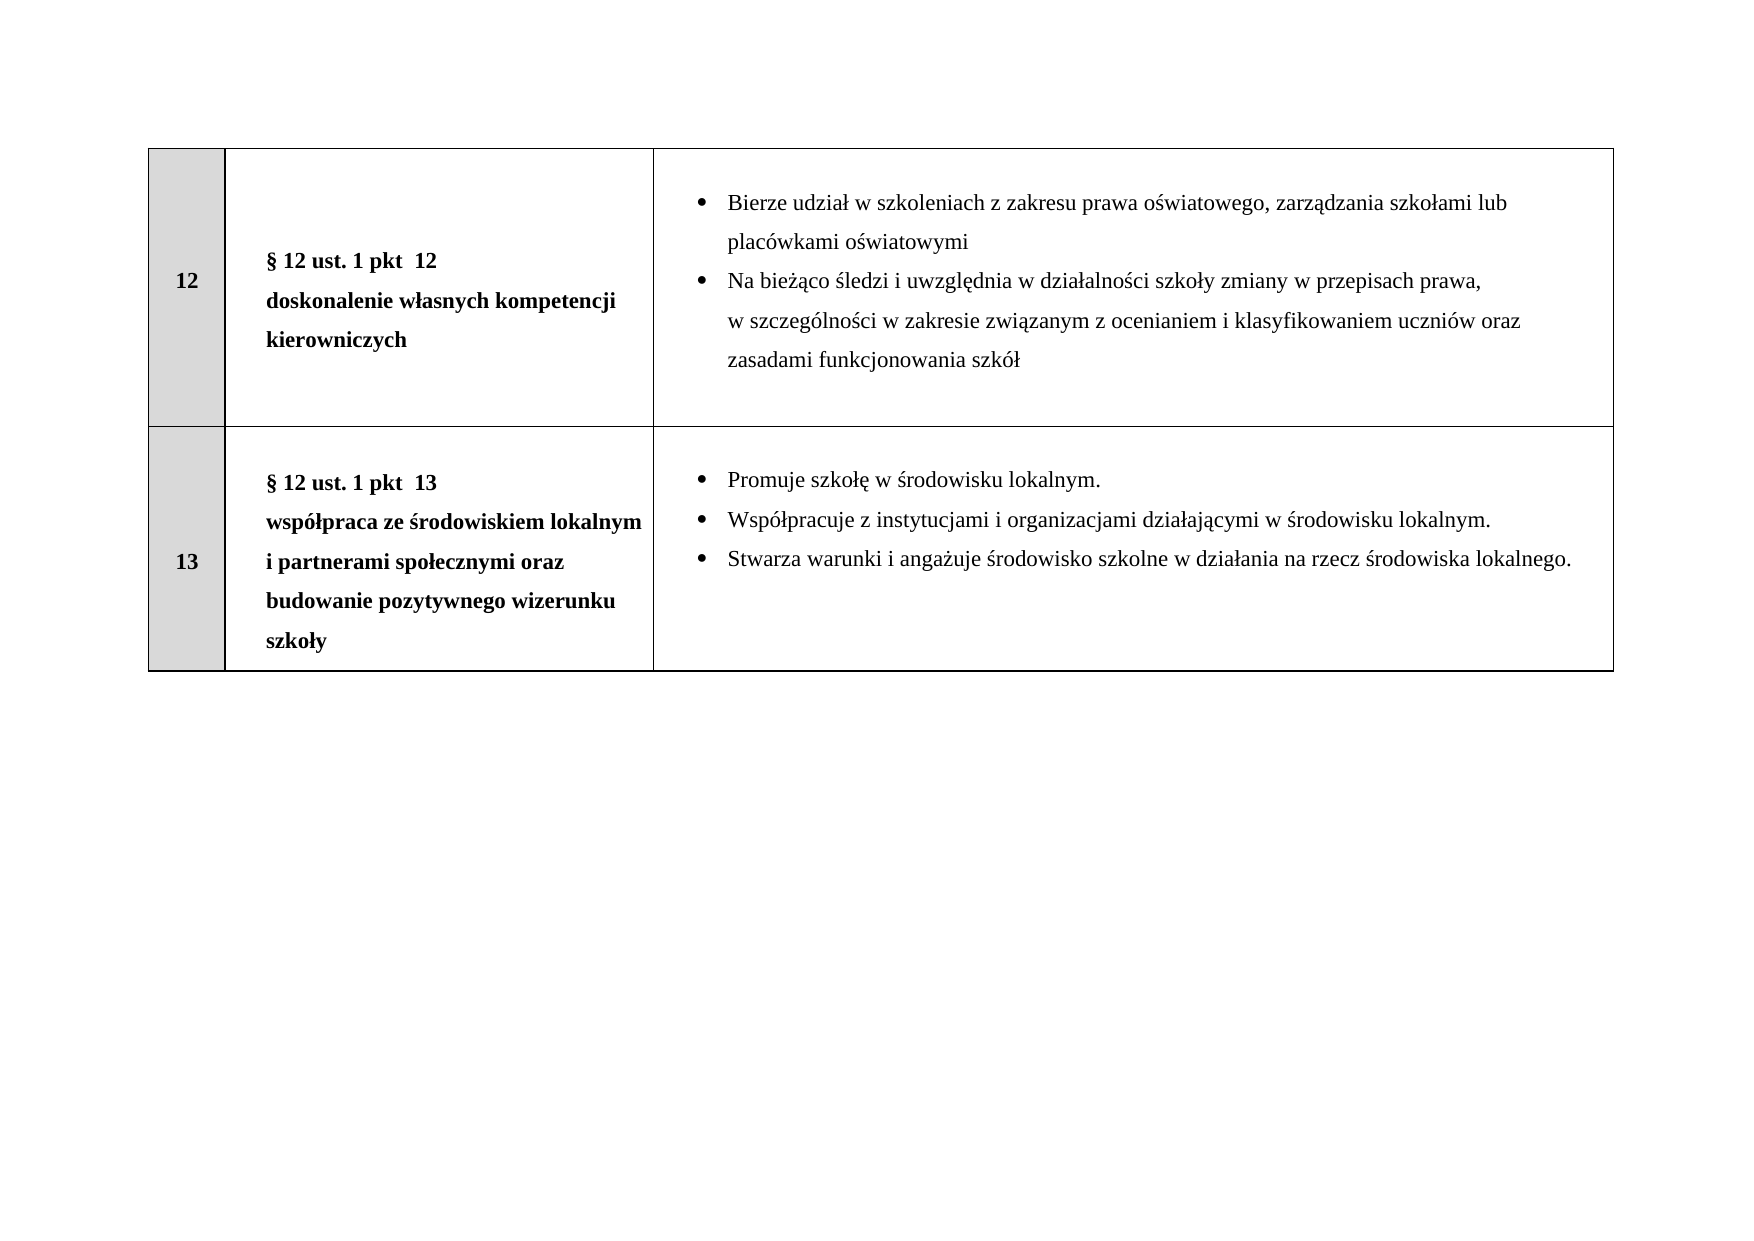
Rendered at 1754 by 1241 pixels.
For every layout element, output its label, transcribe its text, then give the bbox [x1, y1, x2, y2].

table_cell 12 [149, 149, 224, 426]
table_cell § 12 ust. 1 pkt 13 współpraca ze środowiskiem lokalnym i partnerami społecznymi oraz budowanie pozytywnego wizerunku szkoły [226, 427, 653, 670]
table_cell 13 [149, 427, 224, 670]
table_cell Promuje szkołę w środowisku lokalnym. Współpracuje z instytucjami i organizacjami działającymi w środowisku lokalnym. Stwarza warunki i angażuje środowisko szkolne w działania na rzecz środowiska lokalnego. [654, 427, 1613, 670]
table_cell § 12 ust. 1 pkt 12 doskonalenie własnych kompetencji kierowniczych [226, 149, 653, 426]
table_cell Bierze udział w szkoleniach z zakresu prawa oświatowego, zarządzania szkołami lub placówkami oświatowymi Na bieżąco śledzi i uwzględnia w działalności szkoły zmiany w przepisach prawa, w szczególności w zakresie związanym z ocenianiem i klasyfikowaniem uczniów oraz zasadami funkcjonowania szkół [654, 149, 1613, 426]
